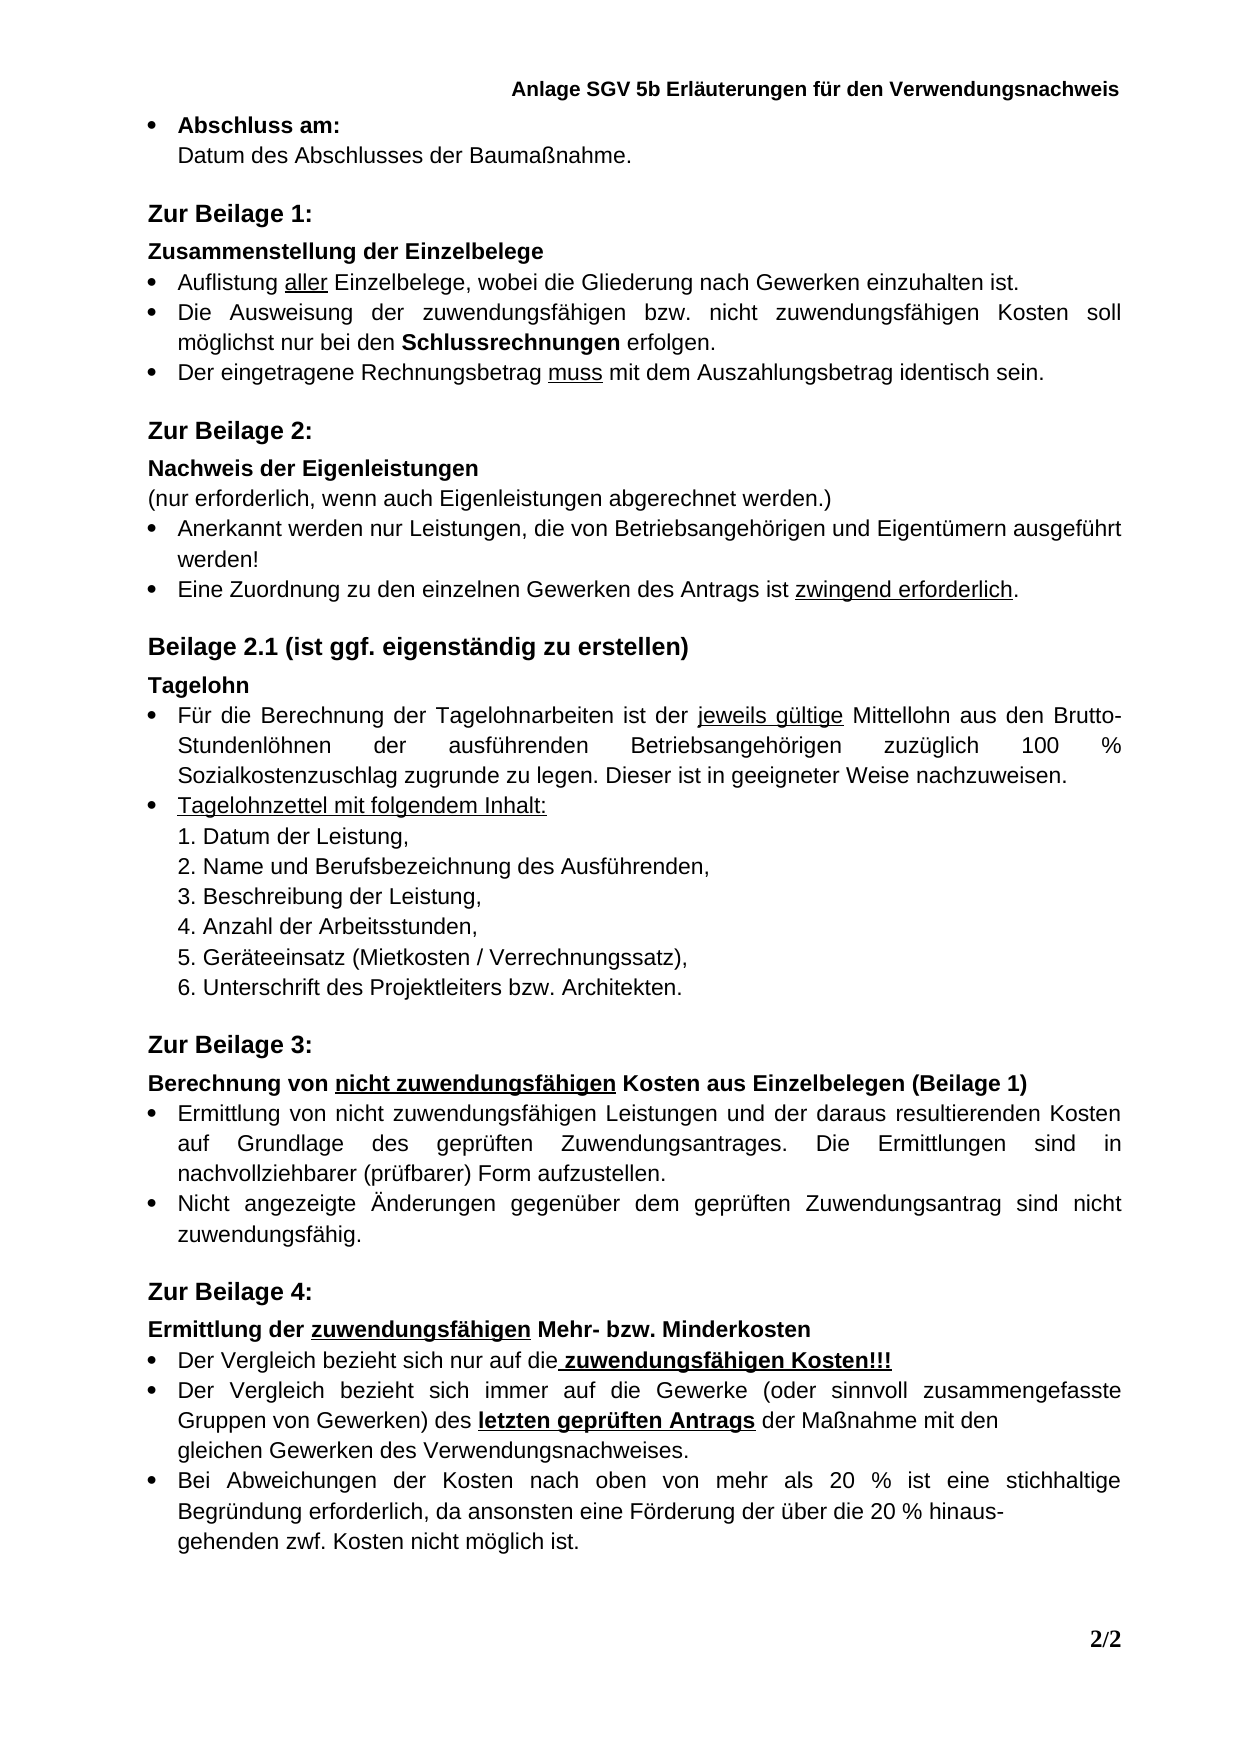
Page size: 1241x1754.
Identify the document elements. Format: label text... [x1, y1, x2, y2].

text Zur Beilage 4: [148, 1277, 1122, 1306]
list Auflistung aller Einzelbelege, wobei die Gliederung nach Gewerken einzuhalten ist. [148, 268, 1122, 295]
text Tagelohn [148, 672, 1122, 698]
list Der eingetragene Rechnungsbetrag muss mit dem Auszahlungsbetrag identisch sein. [148, 359, 1122, 385]
text Nachweis der Eigenleistungen (nur erforderlich, wenn auch Eigenleistungen abgerechnet werden.) [148, 455, 1140, 511]
text Ermittlung der zuwendungsfähigen Mehr- bzw. Minderkosten [148, 1316, 1122, 1343]
text Zur Beilage 2: [148, 416, 1122, 444]
list Eine Zuordnung zu den einzelnen Gewerken des Antrags ist zwingend erforderlich. [148, 576, 1122, 602]
text Zur Beilage 3: [148, 1030, 1122, 1059]
list Für die Berechnung der Tagelohnarbeiten ist der jeweils gültige Mittellohn aus den Brutto-Stundenlöhnen der ausführenden Betriebsangehörigen zuzüglich 100 % Sozialkostenzuschlag zugrunde zu legen. Dieser ist in geeigneter Weise nachzuweisen. [148, 702, 1122, 788]
list Die Ausweisung der zuwendungsfähigen bzw. nicht zuwendungsfähigen Kosten soll möglichst nur bei den Schlussrechnungen erfolgen. [148, 299, 1122, 355]
list Bei Abweichungen der Kosten nach oben von mehr als 20 % ist eine stichhaltige Begründung erforderlich, da ansonsten eine Förderung der über die 20 % hinaus- gehenden zwf. Kosten nicht möglich ist. [148, 1467, 1122, 1554]
list Tagelohnzettel mit folgendem Inhalt: 1. Datum der Leistung, 2. Name und Berufsbezeichnung des Ausführenden, 3. Beschreibung der Leistung, 4. Anzahl der Arbeitsstunden, 5. Geräteeinsatz (Mietkosten / Verrechnungssatz), 6. Unterschrift des Projektleiters bzw. Architekten. [148, 792, 1122, 1000]
list Ermittlung von nicht zuwendungsfähigen Leistungen und der daraus resultierenden Kosten auf Grundlage des geprüften Zuwendungsantrages. Die Ermittlungen sind in nachvollziehbarer (prüfbarer) Form aufzustellen. [148, 1100, 1122, 1186]
list Der Vergleich bezieht sich immer auf die Gewerke (oder sinnvoll zusammengefasste Gruppen von Gewerken) des letzten geprüften Antrags der Maßnahme mit den gleichen Gewerken des Verwendungsnachweises. [148, 1377, 1122, 1463]
text Zur Beilage 1: [148, 199, 1122, 228]
list Abschluss am: Datum des Abschlusses der Baumaßnahme. [148, 112, 1122, 169]
text Beilage 2.1 (ist ggf. eigenständig zu erstellen) [148, 632, 1122, 661]
text Berechnung von nicht zuwendungsfähigen Kosten aus Einzelbelegen (Beilage 1) [148, 1069, 1122, 1096]
list Der Vergleich bezieht sich nur auf die zuwendungsfähigen Kosten!!! [148, 1347, 1122, 1373]
text Zusammenstellung der Einzelbelege [148, 238, 1122, 264]
list Anerkannt werden nur Leistungen, die von Betriebsangehörigen und Eigentümern ausgeführt werden! [148, 515, 1122, 572]
list Nicht angezeigte Änderungen gegenüber dem geprüften Zuwendungsantrag sind nicht zuwendungsfähig. [148, 1190, 1122, 1247]
